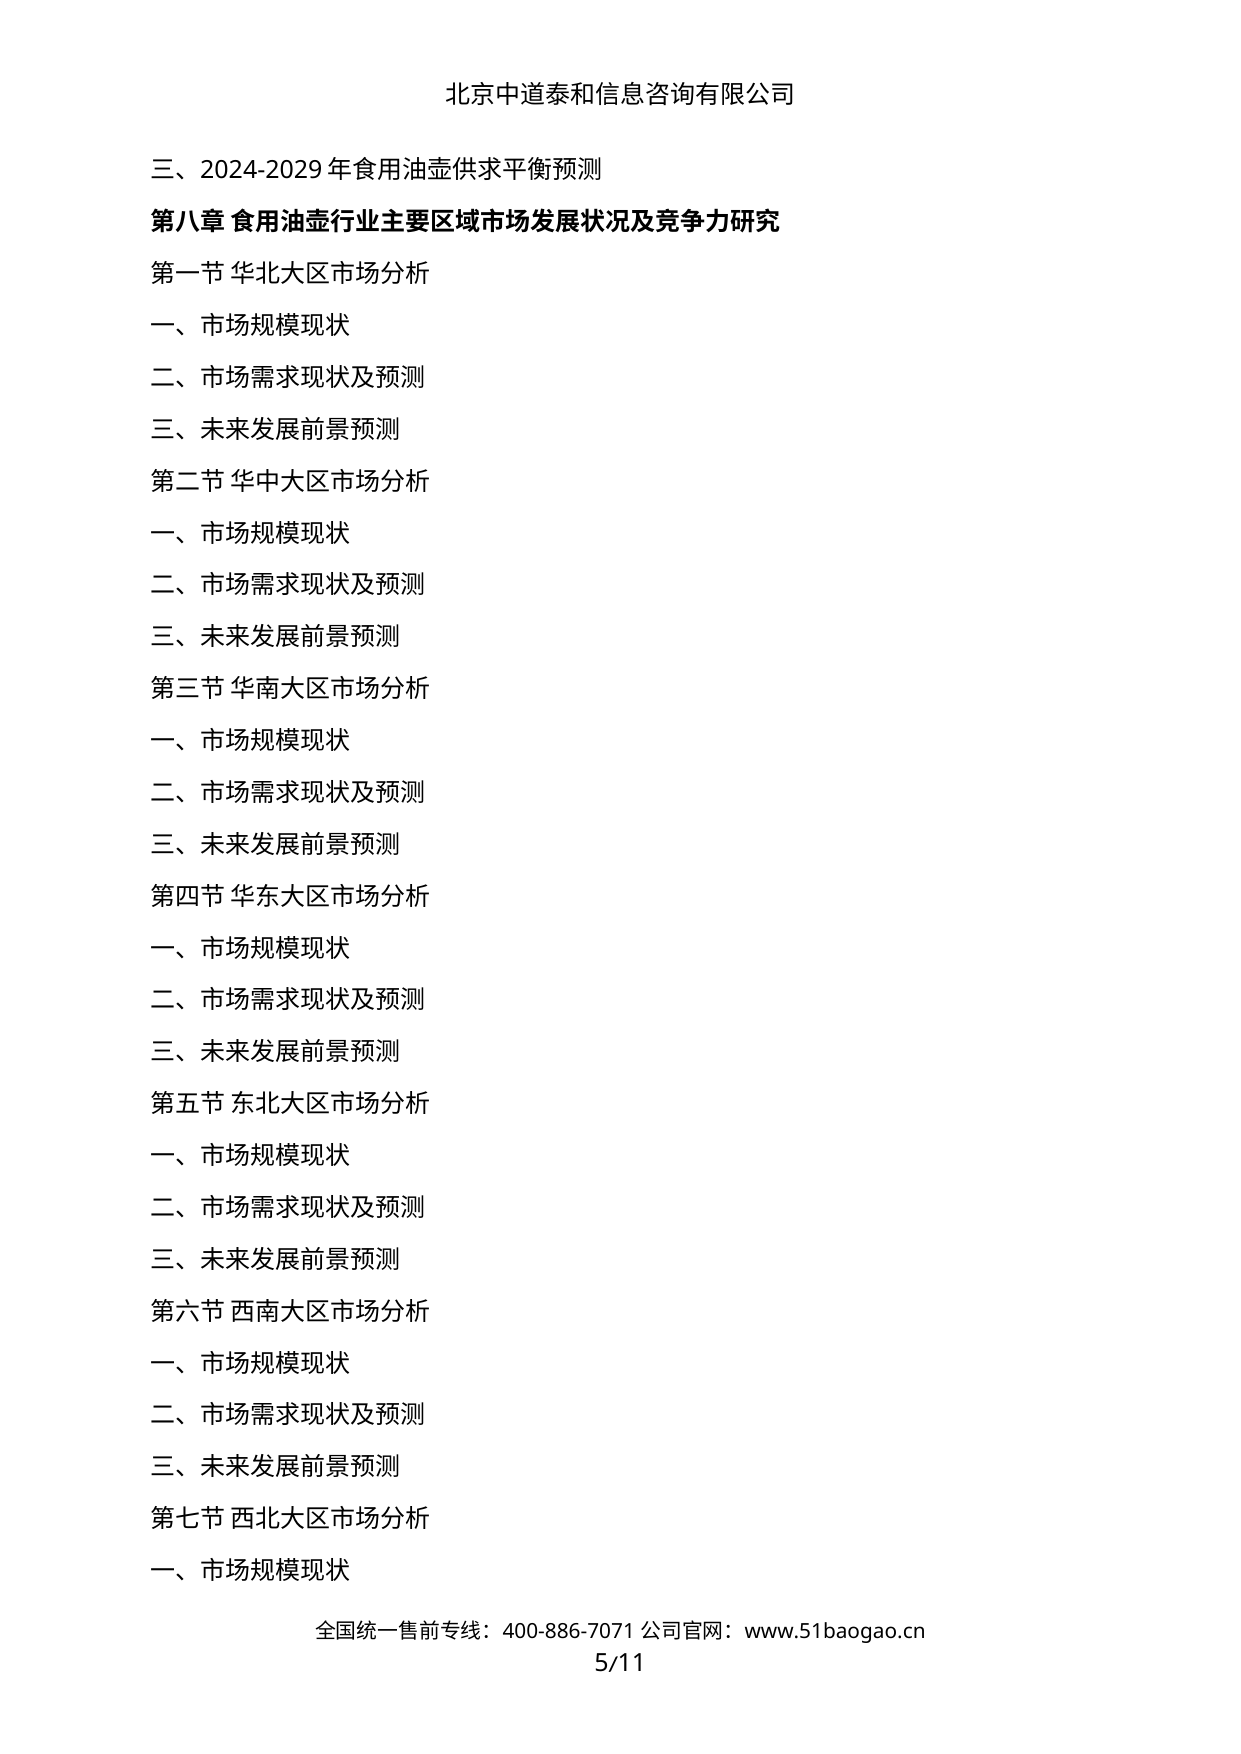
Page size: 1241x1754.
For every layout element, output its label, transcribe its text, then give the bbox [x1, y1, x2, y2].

text 一、市场规模现状 [150, 513, 1090, 549]
text 一、市场规模现状 [150, 1136, 1090, 1172]
text 第六节 西南大区市场分析 [150, 1291, 1090, 1327]
text 一、市场规模现状 [150, 1343, 1090, 1379]
text 三、未来发展前景预测 [150, 1032, 1090, 1068]
text 第三节 华南大区市场分析 [150, 669, 1090, 705]
text 一、市场规模现状 [150, 928, 1090, 964]
text 二、市场需求现状及预测 [150, 565, 1090, 601]
text 一、市场规模现状 [150, 1551, 1090, 1587]
text 三、未来发展前景预测 [150, 617, 1090, 653]
text 第四节 华东大区市场分析 [150, 876, 1090, 912]
text 三、未来发展前景预测 [150, 824, 1090, 861]
text 第二节 华中大区市场分析 [150, 461, 1090, 497]
text 三、未来发展前景预测 [150, 1447, 1090, 1483]
text 二、市场需求现状及预测 [150, 1395, 1090, 1431]
text 第八章 食用油壶行业主要区域市场发展状况及竞争力研究 [150, 202, 1090, 238]
text 一、市场规模现状 [150, 306, 1090, 342]
text 三、未来发展前景预测 [150, 409, 1090, 446]
text 二、市场需求现状及预测 [150, 980, 1090, 1016]
text 一、市场规模现状 [150, 721, 1090, 757]
text 第七节 西北大区市场分析 [150, 1499, 1090, 1535]
text 二、市场需求现状及预测 [150, 357, 1090, 394]
text 二、市场需求现状及预测 [150, 1187, 1090, 1224]
text 三、未来发展前景预测 [150, 1239, 1090, 1276]
text 三、2024-2029年食用油壶供求平衡预测 [150, 150, 1090, 186]
text 第五节 东北大区市场分析 [150, 1084, 1090, 1120]
text 二、市场需求现状及预测 [150, 772, 1090, 809]
text 第一节 华北大区市场分析 [150, 254, 1090, 290]
